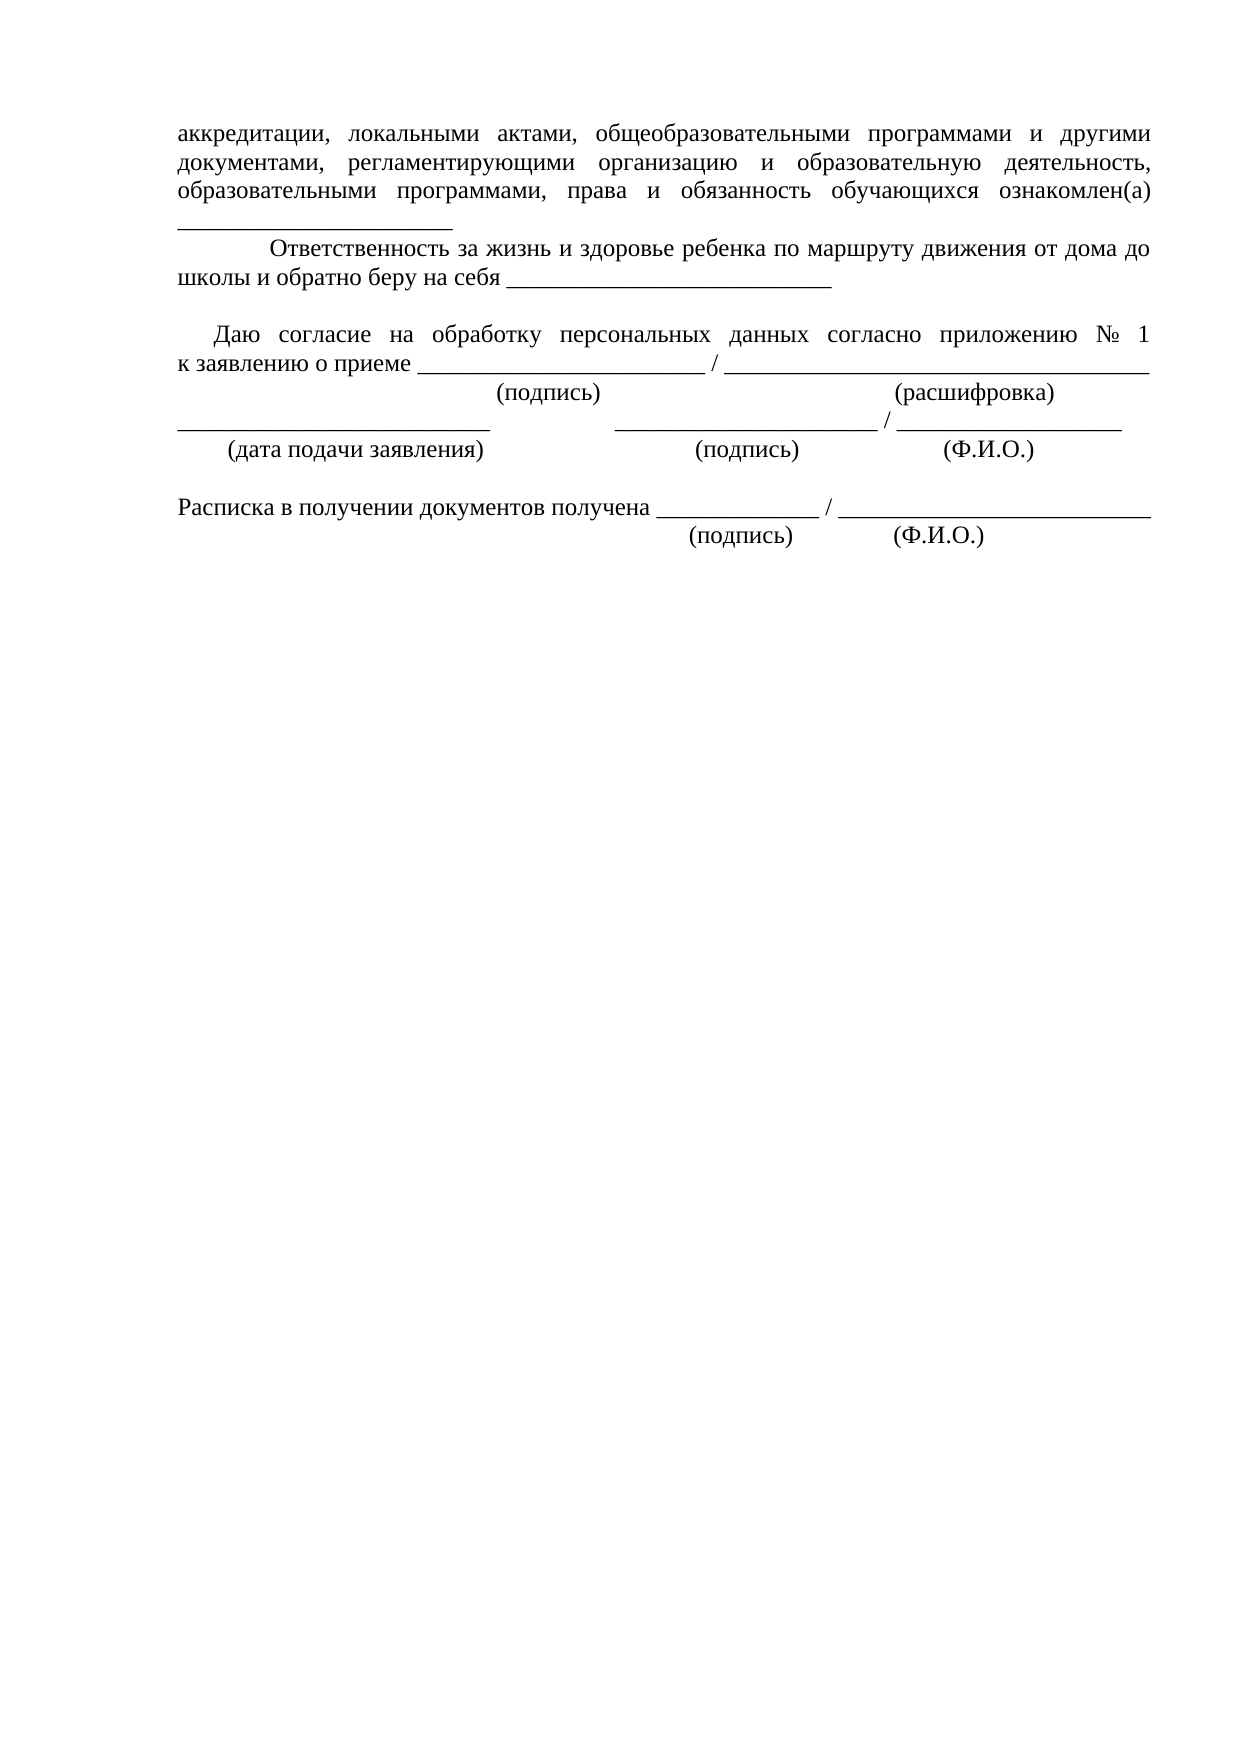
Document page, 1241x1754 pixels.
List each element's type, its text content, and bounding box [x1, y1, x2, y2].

text Даю согласие на обработку персональных данных согласно приложению № 1 к заявлению о приеме _______________________ / __________________________________ [177, 319, 1152, 377]
text (подпись) (расшифровка) [177, 377, 1152, 406]
text (дата подачи заявления) (подпись) (Ф.И.О.) [177, 434, 1152, 463]
text Ответственность за жизнь и здоровье ребенка по маршруту движения от дома до школы и обратно беру на себя __________________________ [177, 233, 1152, 291]
text _________________________ _____________________ / __________________ [177, 406, 1152, 434]
text (подпись) (Ф.И.О.) [177, 521, 1152, 549]
text Расписка в получении документов получена _____________ / _________________________ [177, 492, 1152, 521]
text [177, 118, 1152, 233]
